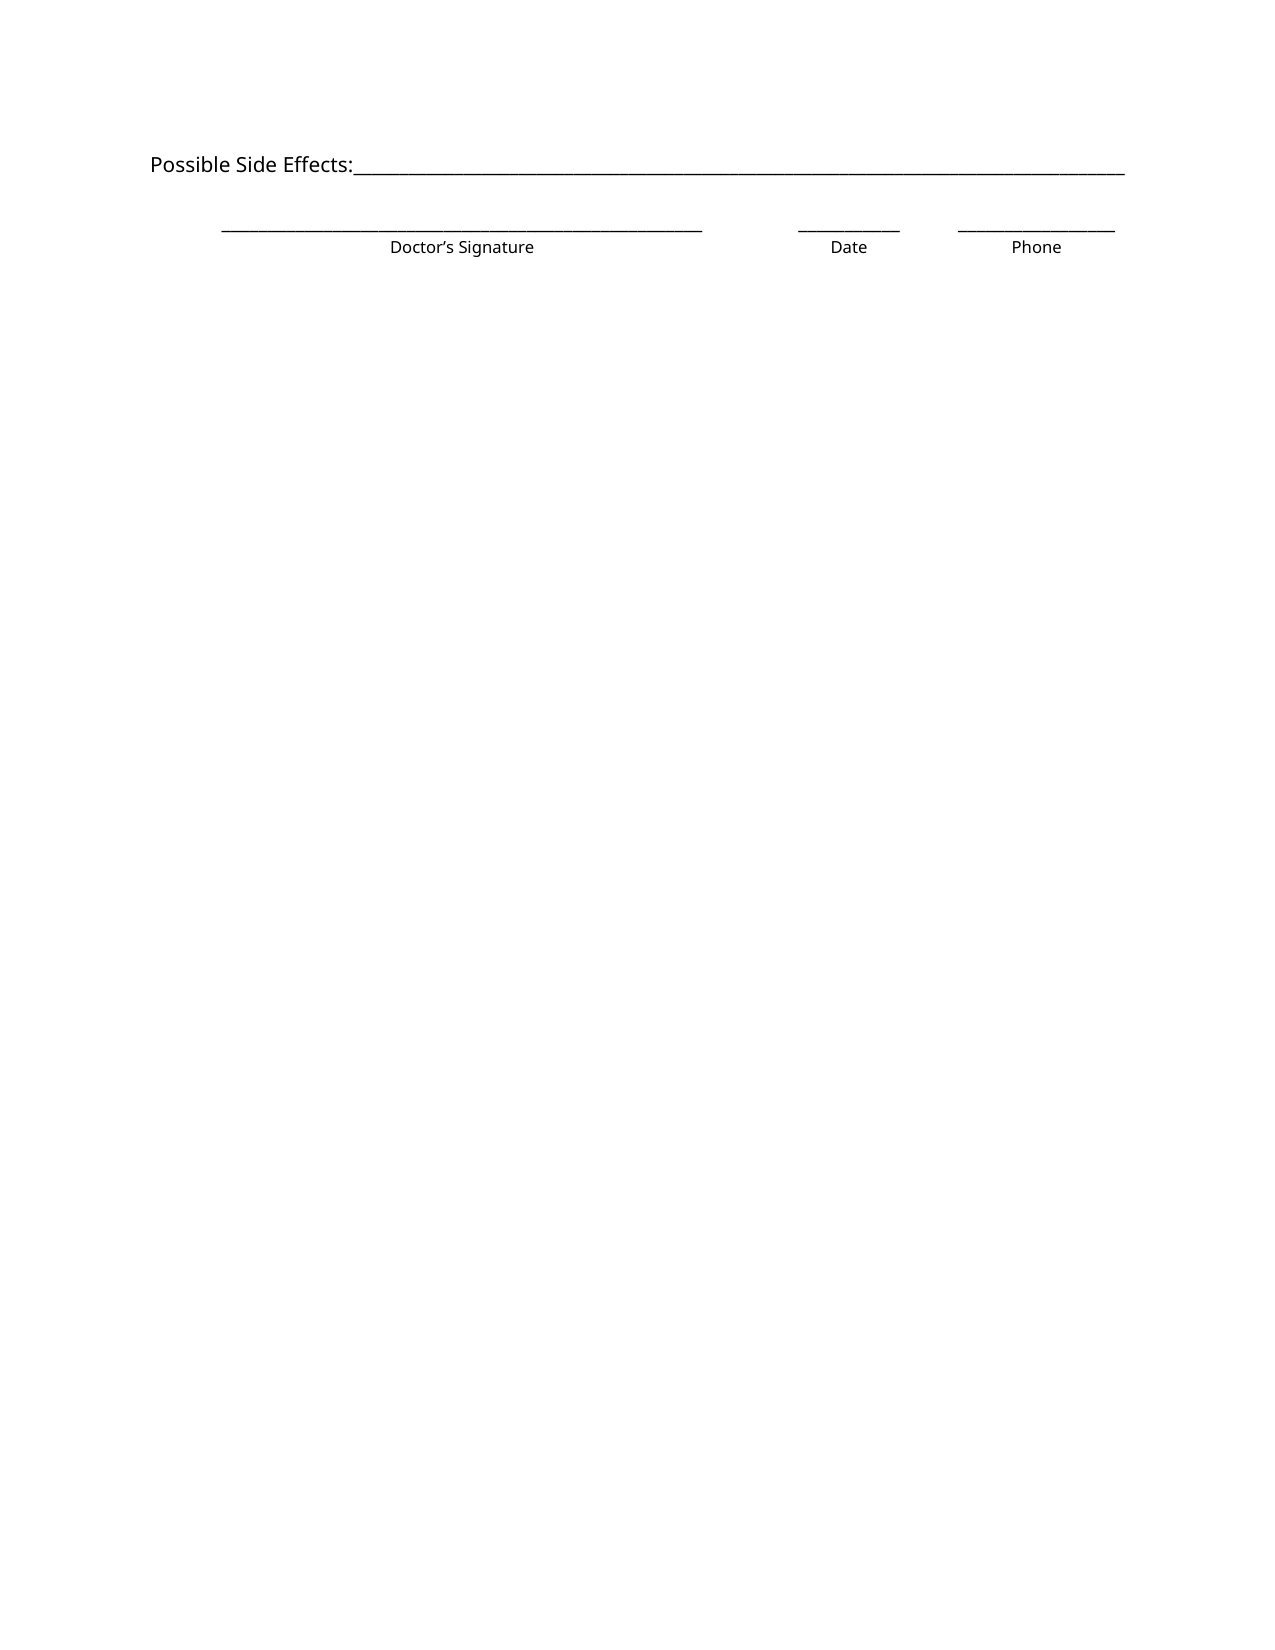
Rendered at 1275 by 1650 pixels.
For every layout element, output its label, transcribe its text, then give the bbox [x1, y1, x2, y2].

text Possible Side Effects: [150, 150, 1125, 178]
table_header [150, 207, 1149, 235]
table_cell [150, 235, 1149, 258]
